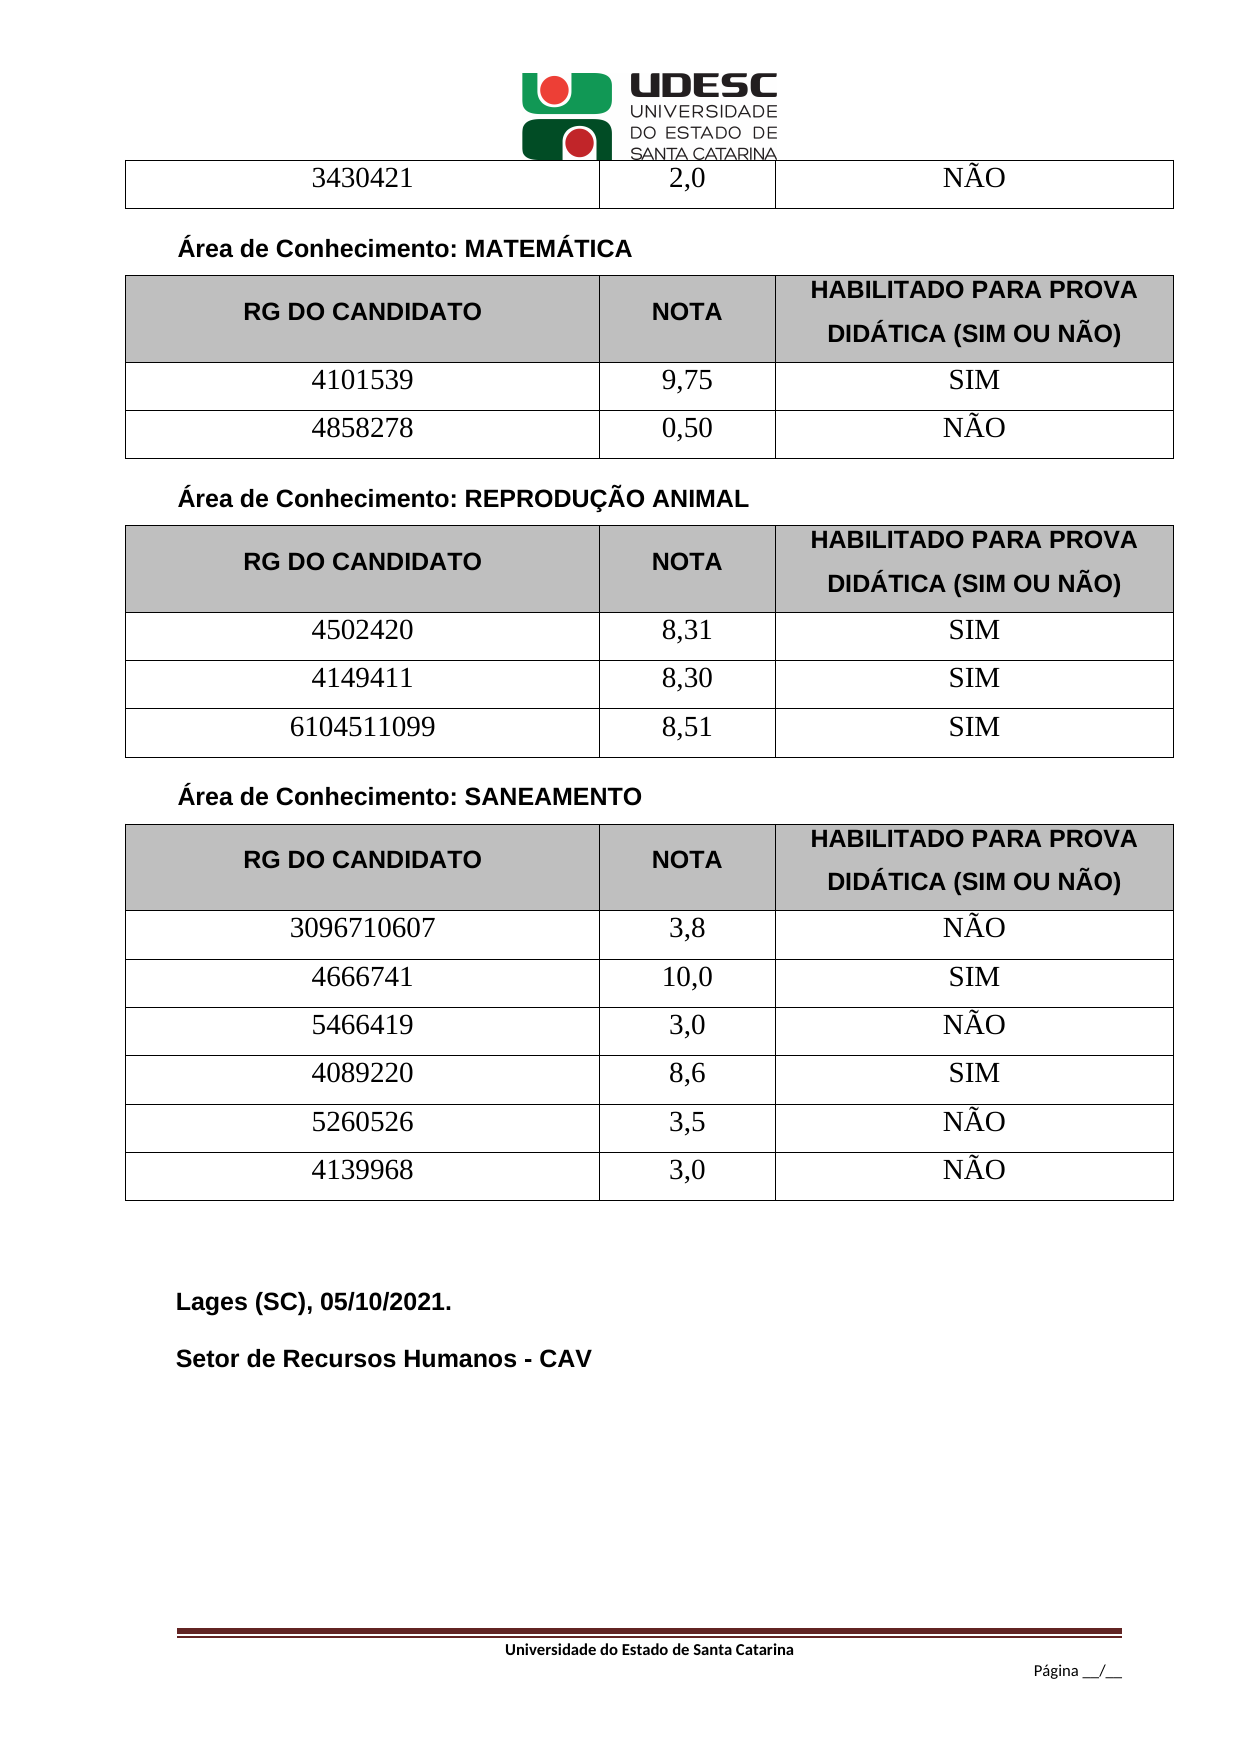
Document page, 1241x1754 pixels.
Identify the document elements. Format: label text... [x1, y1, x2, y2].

table_cell 4089220 [126, 1056, 599, 1103]
table_cell NÃO [776, 161, 1173, 208]
table_cell 3430421 [126, 161, 599, 208]
table_cell 8,31 [600, 613, 775, 660]
table_cell SIM [776, 661, 1173, 708]
table_cell 4502420 [126, 613, 599, 660]
table_cell 4666741 [126, 960, 599, 1007]
table_cell 6104511099 [126, 709, 599, 757]
table_cell 9,75 [600, 363, 775, 410]
table_header RG DO CANDIDATO [126, 526, 599, 612]
text Setor de Recursos Humanos - CAV [176, 1344, 1122, 1373]
table_header NOTA [600, 825, 775, 910]
table_cell 3,8 [600, 911, 775, 958]
table_cell 4858278 [126, 411, 599, 458]
text Área de Conhecimento: REPRODUÇÃO ANIMAL [177, 484, 1122, 512]
table_header HABILITADO PARA PROVA DIDÁTICA (SIM OU NÃO) [776, 276, 1173, 362]
table_cell 10,0 [600, 960, 775, 1007]
table_header RG DO CANDIDATO [126, 825, 599, 910]
table_cell SIM [776, 960, 1173, 1007]
table_cell 5260526 [126, 1105, 599, 1152]
table_cell SIM [776, 709, 1173, 757]
table_cell SIM [776, 613, 1173, 660]
table_cell NÃO [776, 1153, 1173, 1200]
table_cell NÃO [776, 1008, 1173, 1055]
table_cell 8,30 [600, 661, 775, 708]
table_cell 0,50 [600, 411, 775, 458]
table_cell SIM [776, 1056, 1173, 1103]
table_cell SIM [776, 363, 1173, 410]
table_header NOTA [600, 276, 775, 362]
table_cell 3,5 [600, 1105, 775, 1152]
table_cell NÃO [776, 1105, 1173, 1152]
table_cell 2,0 [600, 161, 775, 208]
table_cell 3,0 [600, 1153, 775, 1200]
table_cell 3096710607 [126, 911, 599, 958]
text Área de Conhecimento: SANEAMENTO [177, 782, 1122, 811]
table_cell 4149411 [126, 661, 599, 708]
table_cell NÃO [776, 911, 1173, 958]
table_header RG DO CANDIDATO [126, 276, 599, 362]
table_cell 3,0 [600, 1008, 775, 1055]
table_header NOTA [600, 526, 775, 612]
table_cell NÃO [776, 411, 1173, 458]
table_header HABILITADO PARA PROVA DIDÁTICA (SIM OU NÃO) [776, 526, 1173, 612]
text Área de Conhecimento: MATEMÁTICA [177, 234, 1122, 262]
table_cell 8,6 [600, 1056, 775, 1103]
table_cell 8,51 [600, 709, 775, 757]
table_header HABILITADO PARA PROVA DIDÁTICA (SIM OU NÃO) [776, 825, 1173, 910]
table_cell 5466419 [126, 1008, 599, 1055]
table_cell 4139968 [126, 1153, 599, 1200]
picture [522, 73, 777, 160]
table_cell 4101539 [126, 363, 599, 410]
text Lages (SC), 05/10/2021. [176, 1287, 1122, 1316]
